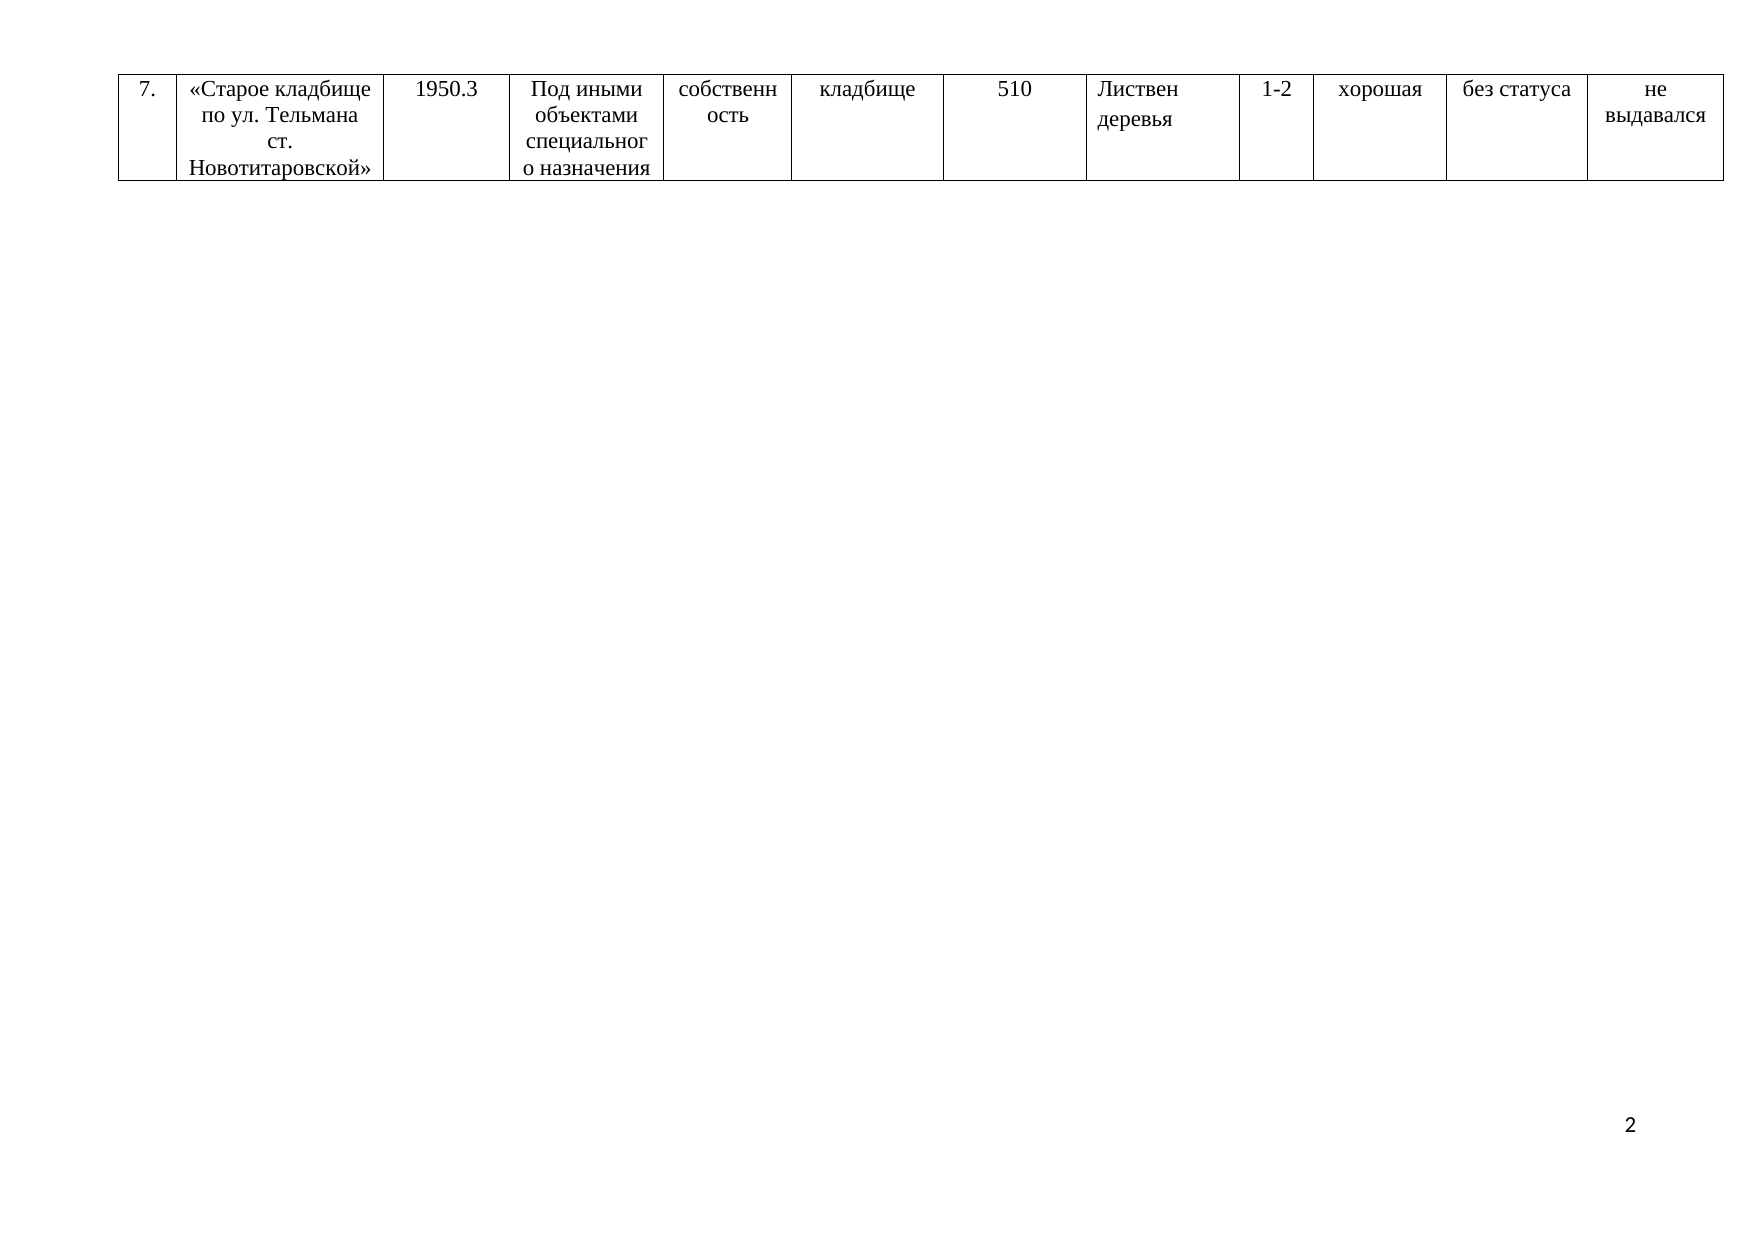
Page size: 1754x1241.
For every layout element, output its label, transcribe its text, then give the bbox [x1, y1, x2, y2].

table_cell Листвен деревья [1087, 75, 1239, 180]
table_cell собственность [664, 75, 791, 180]
table_cell без статуса [1447, 75, 1587, 180]
table_cell не выдавался [1588, 75, 1723, 180]
table_cell Под иными объектами специального назначения [510, 75, 663, 180]
table_cell хорошая [1314, 75, 1446, 180]
table_cell «Старое кладбище по ул. Тельмана ст. Новотитаровской» [177, 75, 383, 180]
table_cell 510 [944, 75, 1086, 180]
table_cell 1950.3 [384, 75, 509, 180]
table_cell 1-2 [1240, 75, 1313, 180]
table_cell 7. [119, 75, 176, 180]
table_cell кладбище [792, 75, 943, 180]
